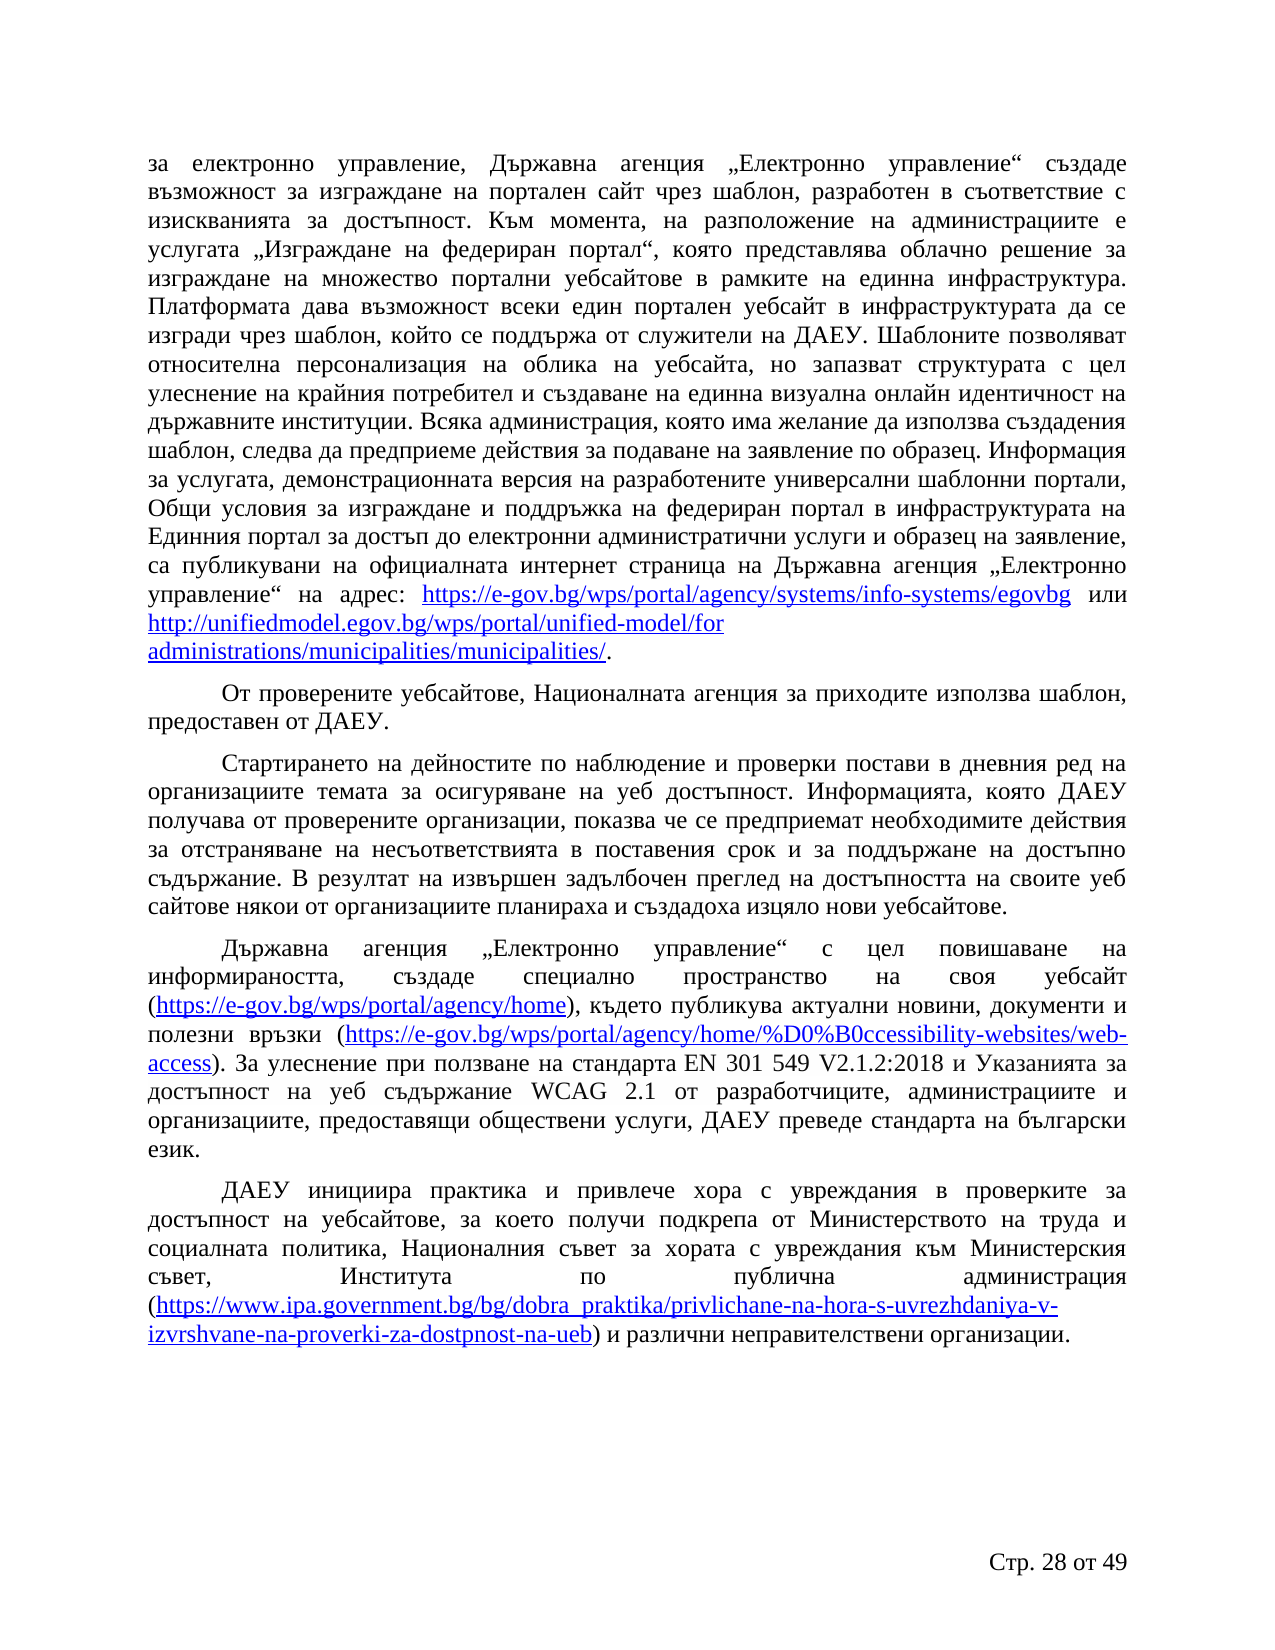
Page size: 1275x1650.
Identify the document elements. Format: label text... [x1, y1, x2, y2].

text ДАЕУ инициира практика и привлече хора с увреждания в проверките за достъпност на уебсайтове, за което получи подкрепа от Министерството на труда и социалната политика, Националния съвет за хората с увреждания към Министерския съвет, Института по публична администрация (https://www.ipa.government.bg/bg/dobra_praktika/privlichane-na-hora-s-uvrezhdaniya-v-izvrshvane-na-proverki-za-dostpnost-na-ueb) и различни неправителствени организации. [148, 1175, 1127, 1348]
text Държавна агенция „Електронно управление“ с цел повишаване на информираността, създаде специално прoстранство на своя уебсайт (https://e-gov.bg/wps/portal/agency/home), където публикува актуални новини, документи и полезни връзки (https://e-gov.bg/wps/portal/agency/home/%D0%B0ccessibility-websites/web-access). За улеснение при ползване на стандарта EN 301 549 V2.1.2:2018 и Указанията за достъпност на уеб съдържание WCAG 2.1 от разработчиците, администрациите и организациите, предоставящи обществени услуги, ДАЕУ преведе стандарта на български език. [148, 933, 1127, 1076]
text Държавна агенция „Електронно управление“ с цел повишаване на информираността, създаде специално прoстранство на своя уебсайт (https://e-gov.bg/wps/portal/agency/home), където публикува актуални новини, документи и полезни връзки (https://e-gov.bg/wps/portal/agency/home/%D0%B0ccessibility-websites/web-access). За улеснение при ползване на стандарта EN 301 549 V2.1.2:2018 и Указанията за достъпност на уеб съдържание WCAG 2.1 от разработчиците, администрациите и организациите, предоставящи обществени услуги, ДАЕУ преведе стандарта на български език. [148, 1076, 1127, 1163]
text Стартирането на дейностите по наблюдение и проверки постави в дневния ред на организациите темата за осигуряване на уеб достъпност. Информацията, която ДАЕУ получава от проверените организации, показва че се предприемат необходимите действия за отстраняване на несъответствията в поставения срок и за поддържане на достъпно съдържание. В резултат на извършен задълбочен преглед на достъпността на своите уеб сайтове някои от организациите планираха и създадоха изцяло нови уебсайтове. [148, 748, 1127, 920]
text От проверените уебсайтове, Националната агенция за приходите използва шаблон, предоставен от ДАЕУ. [148, 678, 1127, 735]
